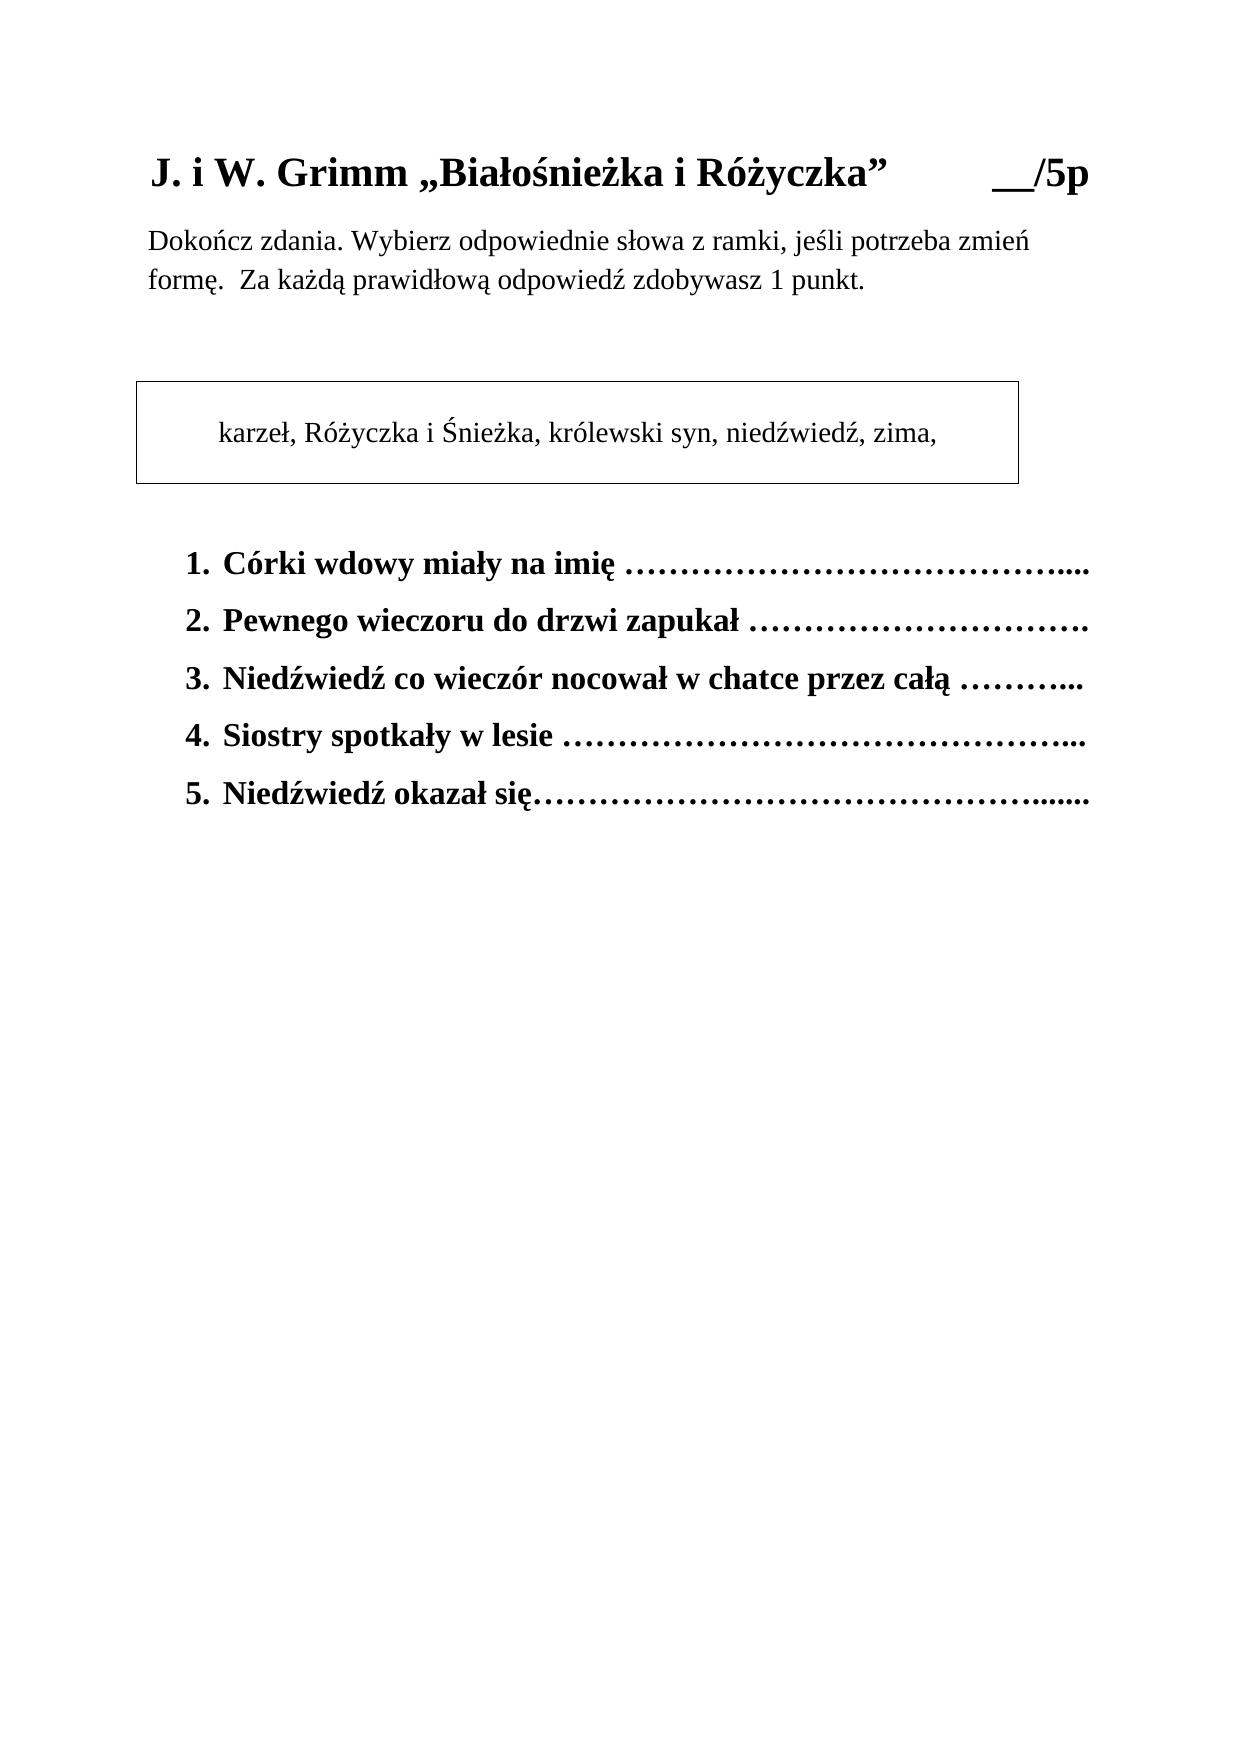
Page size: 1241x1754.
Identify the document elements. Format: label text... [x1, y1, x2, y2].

table_header karzeł, Różyczka i Śnieżka, królewski syn, niedźwiedź, zima, [137, 382, 1018, 482]
text Dokończ zdania. Wybierz odpowiednie słowa z ramki, jeśli potrzeba zmień formę. Za każdą prawidłową odpowiedź zdobywasz 1 punkt. [148, 223, 1093, 296]
list Pewnego wieczoru do drzwi zapukał …………………………. [185, 600, 1093, 639]
text J. i W. Grimm „Białośnieżka i Różyczka” __/5p [148, 148, 1093, 196]
list Siostry spotkały w lesie ………………………………………... [185, 715, 1093, 754]
list Niedźwiedź co wieczór nocował w chatce przez całą ………... [185, 658, 1093, 696]
list Córki wdowy miały na imię ………………………………….... [185, 543, 1093, 581]
list Niedźwiedź okazał się………………………………………....... [185, 773, 1093, 811]
